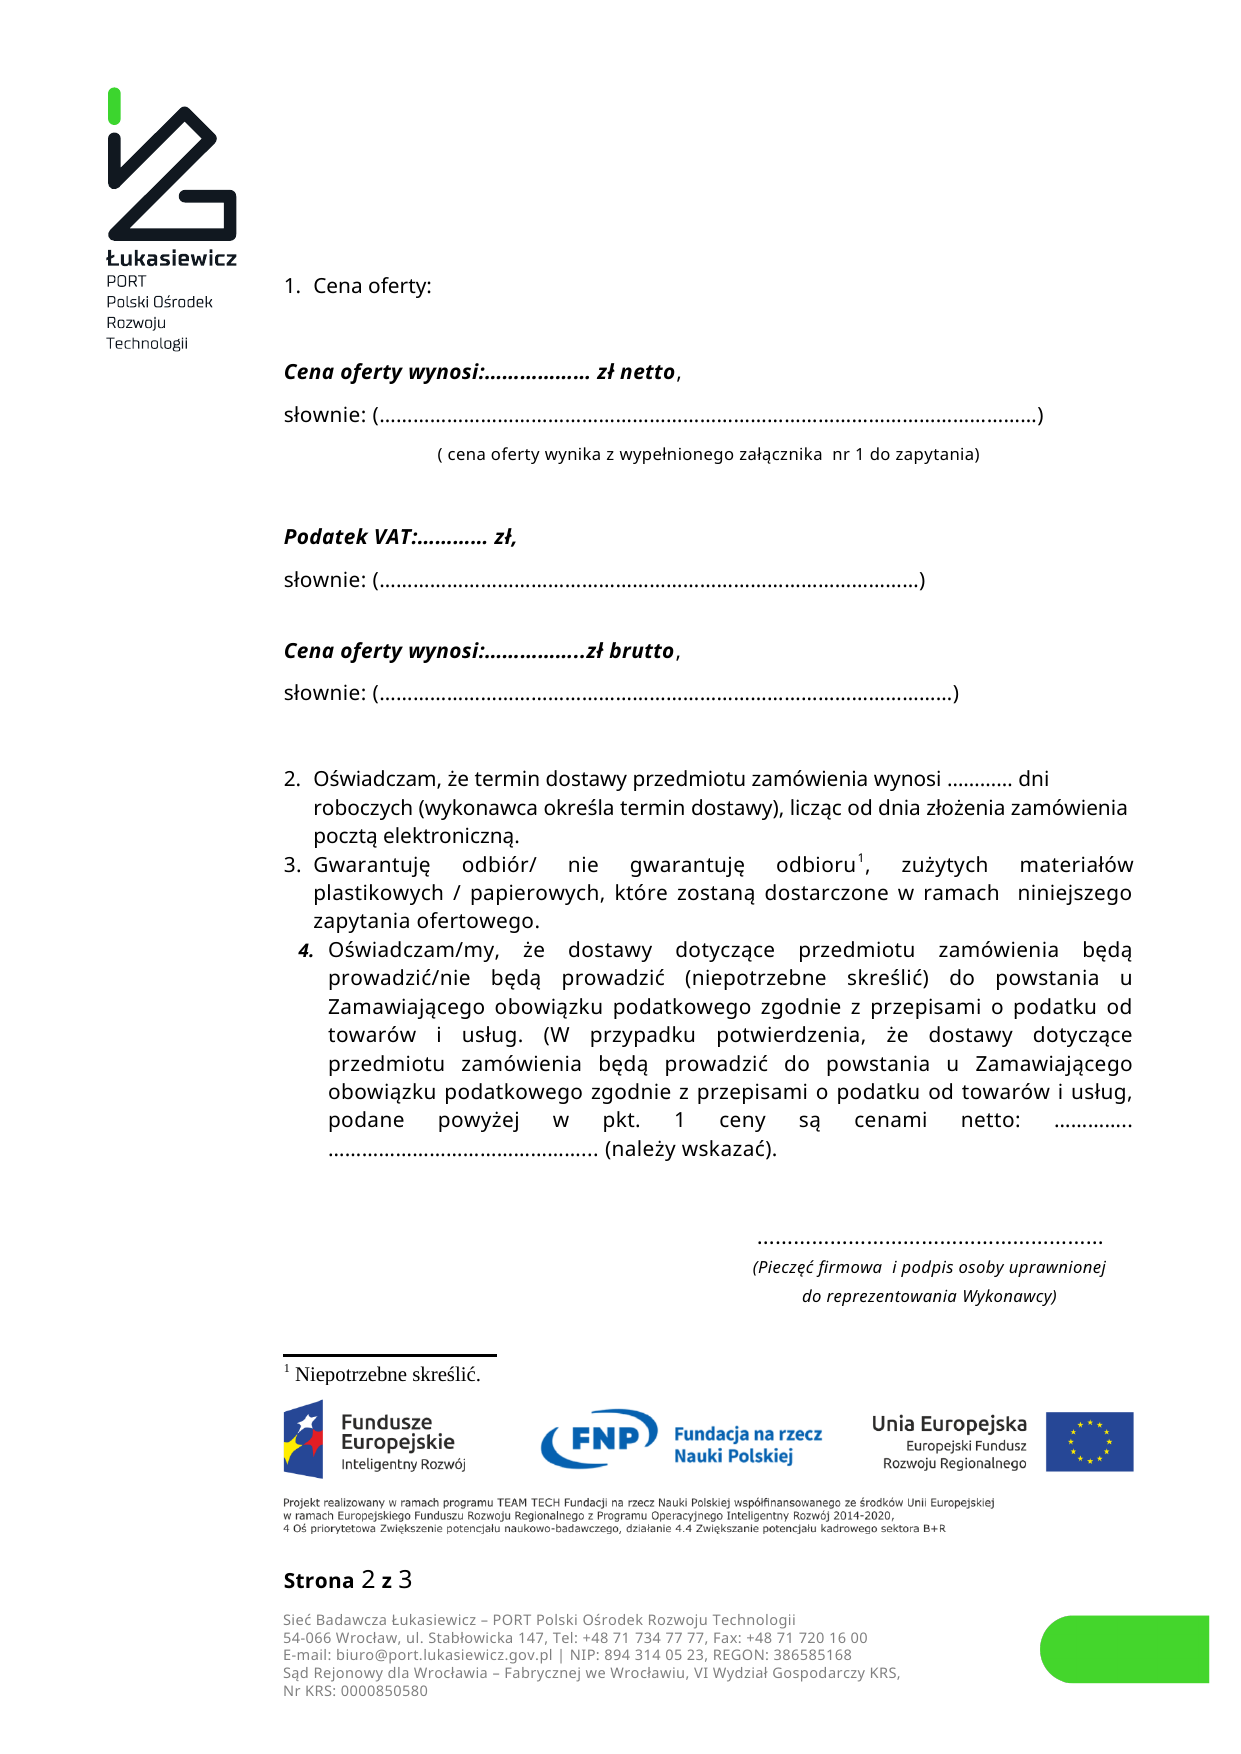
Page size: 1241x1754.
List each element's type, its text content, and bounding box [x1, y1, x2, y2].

list Cena oferty: [283, 271, 1134, 300]
text Cena oferty wynosi:……………..zł brutto, [283, 636, 1134, 664]
text Cena oferty wynosi:……………… zł netto, [283, 357, 1134, 386]
text słownie: (…………………………………………………………………………………………) [283, 678, 1134, 707]
text do reprezentowania Wykonawcy) [653, 1279, 1134, 1308]
text ( cena oferty wynika z wypełnionego załącznika nr 1 do zapytania) [283, 443, 1134, 465]
list Oświadczam, że termin dostawy przedmiotu zamówienia wynosi ………… dni roboczych (wykonawca określa termin dostawy), licząc od dnia złożenia zamówienia pocztą elektroniczną. [283, 764, 1134, 850]
picture [283, 1385, 1134, 1534]
text słownie: (………………………………………………………………………………………………………) [283, 400, 1134, 428]
text ………………………………………………… [653, 1221, 1134, 1250]
text Podatek VAT:………… zł, [283, 522, 1134, 551]
list Oświadczam/my, że dostawy dotyczące przedmiotu zamówienia będą prowadzić/nie będą prowadzić (niepotrzebne skreślić) do powstania u Zamawiającego obowiązku podatkowego zgodnie z przepisami o podatku od towarów i usług. (W przypadku potwierdzenia, że dostawy dotyczące przedmiotu zamówienia będą prowadzić do powstania u Zamawiającego obowiązku podatkowego zgodnie z przepisami o podatku od towarów i usług, podane powyżej w pkt. 1 ceny są cenami netto: …………..………………………………………... (należy wskazać). [298, 935, 1134, 1162]
text słownie: (……………………………………………………………………………………) [283, 565, 1134, 593]
picture [1036, 1611, 1239, 1752]
list Gwarantuję odbiór/ nie gwarantuję odbioru, zużytych materiałów plastikowych / papierowych, które zostaną dostarczone w ramach niniejszego zapytania ofertowego. [283, 850, 1134, 935]
text (Pieczęć firmowa i podpis osoby uprawnionej [653, 1250, 1134, 1279]
